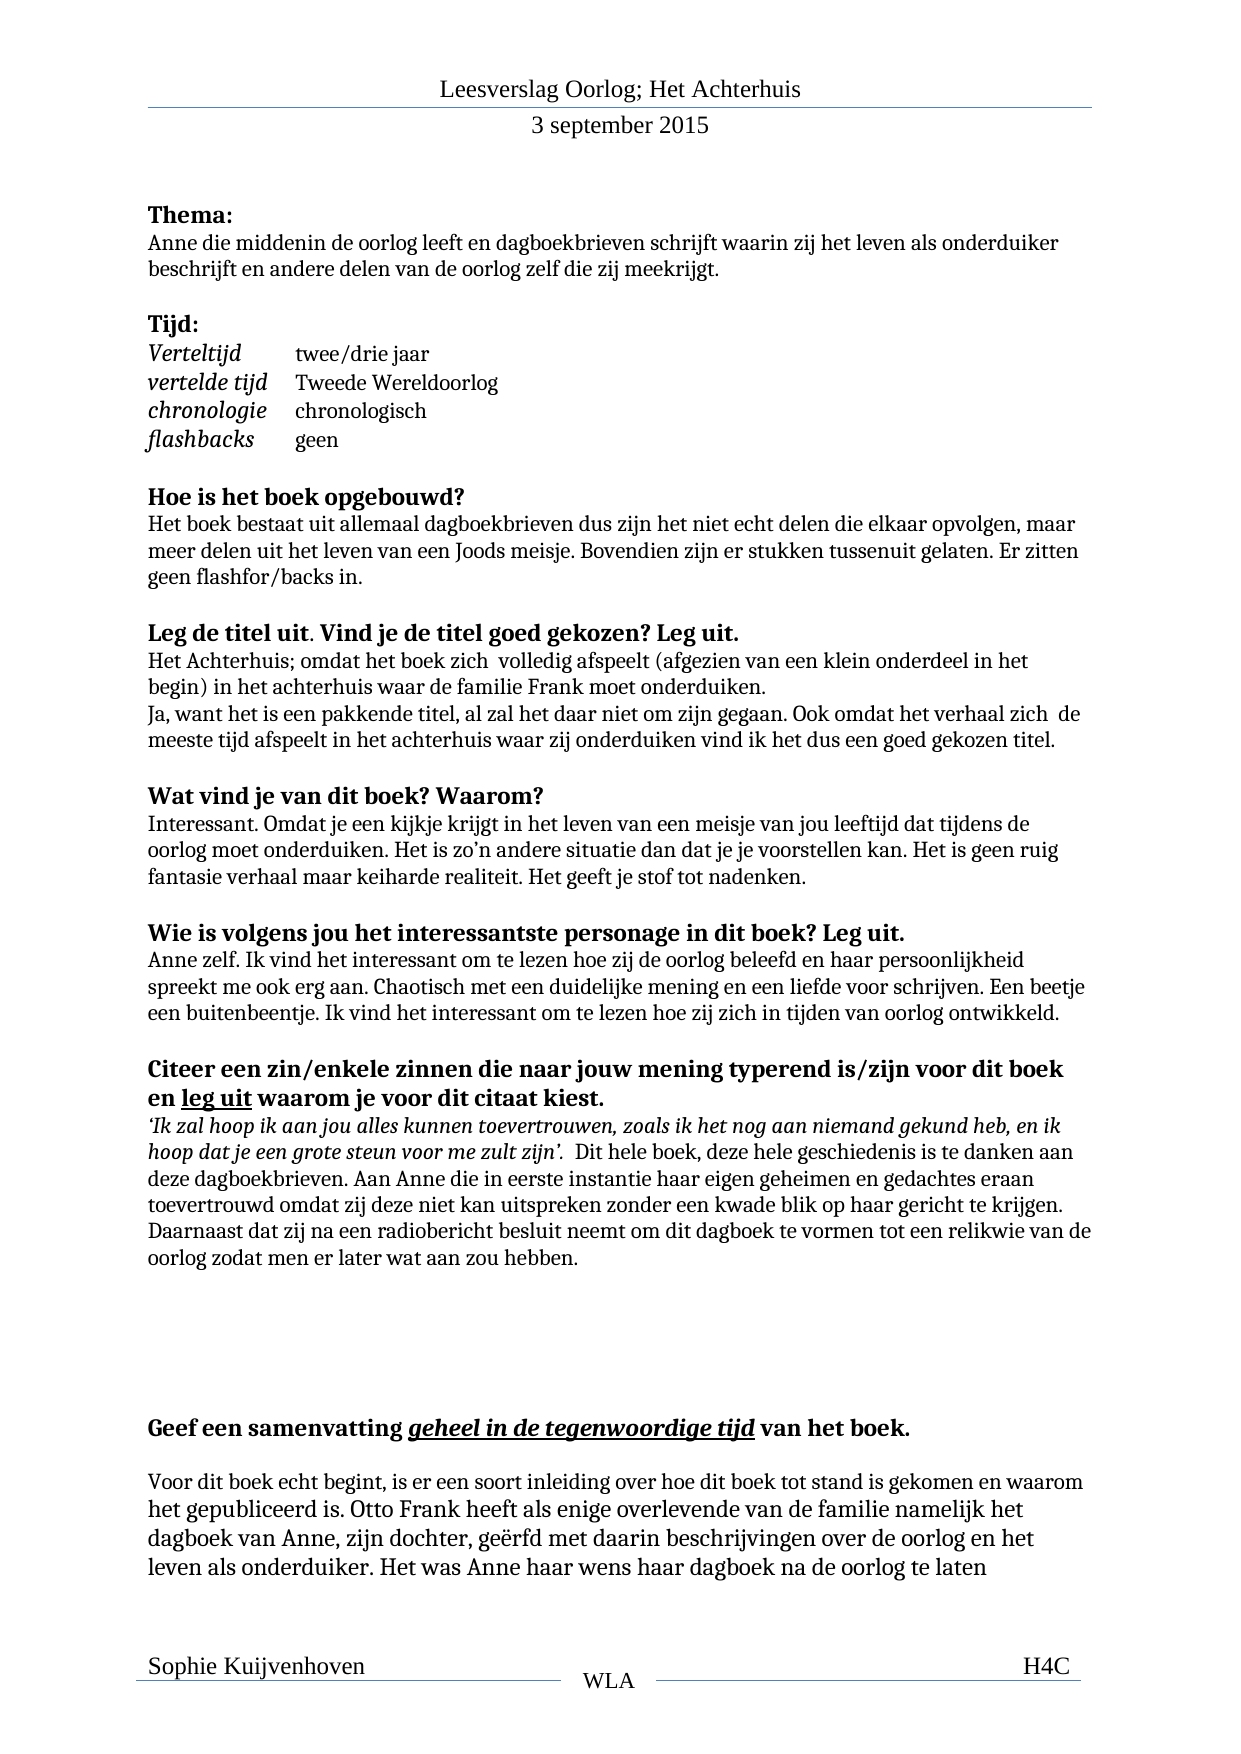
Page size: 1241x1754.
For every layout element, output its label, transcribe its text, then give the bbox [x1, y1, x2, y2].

text Wat vind je van dit boek? Waarom? [148, 782, 1092, 811]
text Leg de titel uit. Vind je de titel goed gekozen? Leg uit. Het Achterhuis; omdat het boek zich volledig afspeelt (afgezien van een klein onderdeel in het begin) in het achterhuis waar de familie Frank moet onderduiken. [148, 590, 1092, 701]
text chronologie chronologisch [148, 396, 1092, 425]
text Citeer een zin/enkele zinnen die naar jouw mening typerend is/zijn voor dit boek en leg uit waarom je voor dit citaat kiest. [148, 1055, 1092, 1113]
text Hoe is het boek opgebouwd? [148, 482, 1092, 511]
text Interessant. Omdat je een kijkje krijgt in het leven van een meisje van jou leeftijd dat tijdens de oorlog moet onderduiken. Het is zo’n andere situatie dan dat je je voorstellen kan. Het is geen ruig fantasie verhaal maar keiharde realiteit. Het geeft je stof tot nadenken. [148, 811, 1092, 890]
text flashbacks geen [148, 425, 1092, 454]
text ‘Ik zal hoop ik aan jou alles kunnen toevertrouwen, zoals ik het nog aan niemand gekund heb, en ik hoop dat je een grote steun voor me zult zijn’. Dit hele boek, deze hele geschiedenis is te danken aan deze dagboekbrieven. Aan Anne die in eerste instantie haar eigen geheimen en gedachtes eraan toevertrouwd omdat zij deze niet kan uitspreken zonder een kwade blik op haar gericht te krijgen. Daarnaast dat zij na een radiobericht besluit neemt om dit dagboek te vormen tot een relikwie van de oorlog zodat men er later wat aan zou hebben. [148, 1113, 1092, 1299]
text Tijd: Verteltijd twee/drie jaar [148, 310, 1092, 367]
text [148, 1469, 1092, 1581]
text Het boek bestaat uit allemaal dagboekbrieven dus zijn het niet echt delen die elkaar opvolgen, maar meer delen uit het leven van een Joods meisje. Bovendien zijn er stukken tussenuit gelaten. Er zitten geen flashfor/backs in. [148, 511, 1092, 590]
text Ja, want het is een pakkende titel, al zal het daar niet om zijn gegaan. Ook omdat het verhaal zich de meeste tijd afspeelt in het achterhuis waar zij onderduiken vind ik het dus een goed gekozen titel. [148, 701, 1092, 753]
text Wie is volgens jou het interessantste personage in dit boek? Leg uit. Anne zelf. Ik vind het interessant om te lezen hoe zij de oorlog beleefd en haar persoonlijkheid spreekt me ook erg aan. Chaotisch met een duidelijke mening en een liefde voor schrijven. Een beetje een buitenbeentje. Ik vind het interessant om te lezen hoe zij zich in tijden van oorlog ontwikkeld. [148, 918, 1092, 1026]
text vertelde tijd Tweede Wereldoorlog [148, 367, 1092, 396]
text Geef een samenvatting geheel in de tegenwoordige tijd van het boek. [148, 1414, 1092, 1442]
text Anne die middenin de oorlog leeft en dagboekbrieven schrijft waarin zij het leven als onderduiker beschrijft en andere delen van de oorlog zelf die zij meekrijgt. [148, 229, 1092, 310]
text Thema: [148, 201, 1092, 229]
